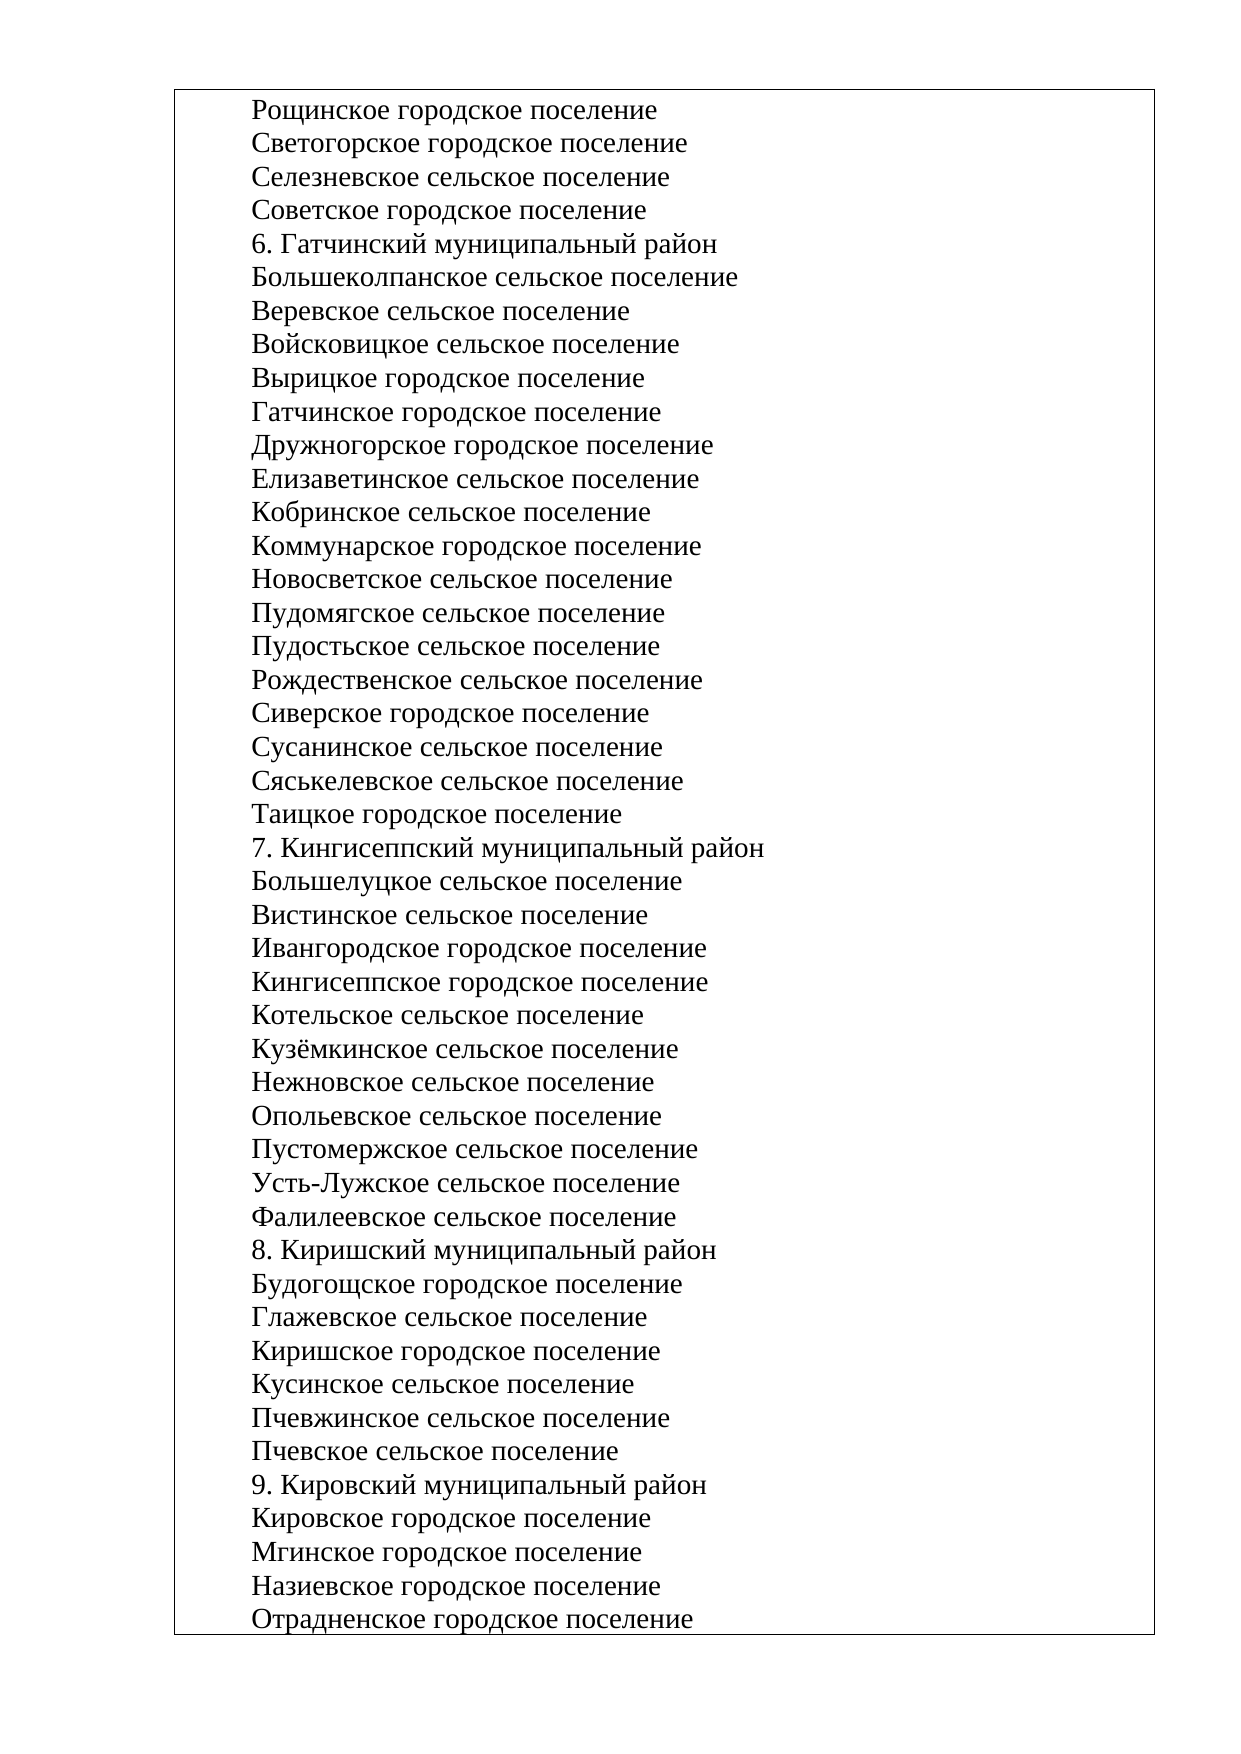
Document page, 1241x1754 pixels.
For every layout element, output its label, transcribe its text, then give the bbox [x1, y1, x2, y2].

text Рождественское сельское поселение [177, 662, 1152, 696]
text Пчевжинское сельское поселение [177, 1400, 1152, 1433]
text Усть-Лужское сельское поселение [177, 1165, 1152, 1199]
text Глажевское сельское поселение [177, 1299, 1152, 1333]
text Войсковицкое сельское поселение [177, 327, 1152, 360]
text Рощинское городское поселение [175, 90, 1154, 125]
text Опольевское сельское поселение [177, 1098, 1152, 1132]
text Веревское сельское поселение [177, 293, 1152, 327]
text Кировское городское поселение [177, 1501, 1152, 1534]
text 8. Киришский муниципальный район [177, 1232, 1152, 1266]
text Коммунарское городское поселение [177, 528, 1152, 561]
text Кобринское сельское поселение [177, 494, 1152, 528]
text Нежновское сельское поселение [177, 1064, 1152, 1098]
text Елизаветинское сельское поселение [177, 461, 1152, 494]
text Кузёмкинское сельское поселение [177, 1031, 1152, 1064]
text Фалилеевское сельское поселение [177, 1199, 1152, 1232]
text 9. Кировский муниципальный район [177, 1467, 1152, 1501]
text Пудомягское сельское поселение [177, 595, 1152, 628]
text Светогорское городское поселение [177, 125, 1152, 159]
text Дружногорское городское поселение [177, 427, 1152, 461]
text Таицкое городское поселение [177, 796, 1152, 830]
text Пустомержское сельское поселение [177, 1132, 1152, 1165]
text Отрадненское городское поселение [177, 1601, 1152, 1634]
text Вистинское сельское поселение [177, 897, 1152, 930]
text Котельское сельское поселение [177, 997, 1152, 1031]
text Новосветское сельское поселение [177, 561, 1152, 595]
text Вырицкое городское поселение [177, 360, 1152, 394]
text Сусанинское сельское поселение [177, 729, 1152, 763]
text Пудостьское сельское поселение [177, 628, 1152, 662]
text Ивангородское городское поселение [177, 930, 1152, 964]
text Киришское городское поселение [177, 1333, 1152, 1366]
text Советское городское поселение [177, 192, 1152, 226]
text Мгинское городское поселение [177, 1534, 1152, 1568]
text Большелуцкое сельское поселение [177, 863, 1152, 897]
text Большеколпанское сельское поселение [177, 259, 1152, 293]
text Сяськелевское сельское поселение [177, 763, 1152, 796]
text Будогощское городское поселение [177, 1266, 1152, 1299]
text Селезневское сельское поселение [177, 159, 1152, 192]
text Кусинское сельское поселение [177, 1366, 1152, 1400]
text 6. Гатчинский муниципальный район [177, 226, 1152, 259]
text Гатчинское городское поселение [177, 394, 1152, 427]
text Пчевское сельское поселение [177, 1433, 1152, 1467]
text Назиевское городское поселение [177, 1568, 1152, 1601]
text 7. Кингисеппский муниципальный район [177, 830, 1152, 863]
text Сиверское городское поселение [177, 696, 1152, 729]
text Кингисеппское городское поселение [177, 964, 1152, 997]
